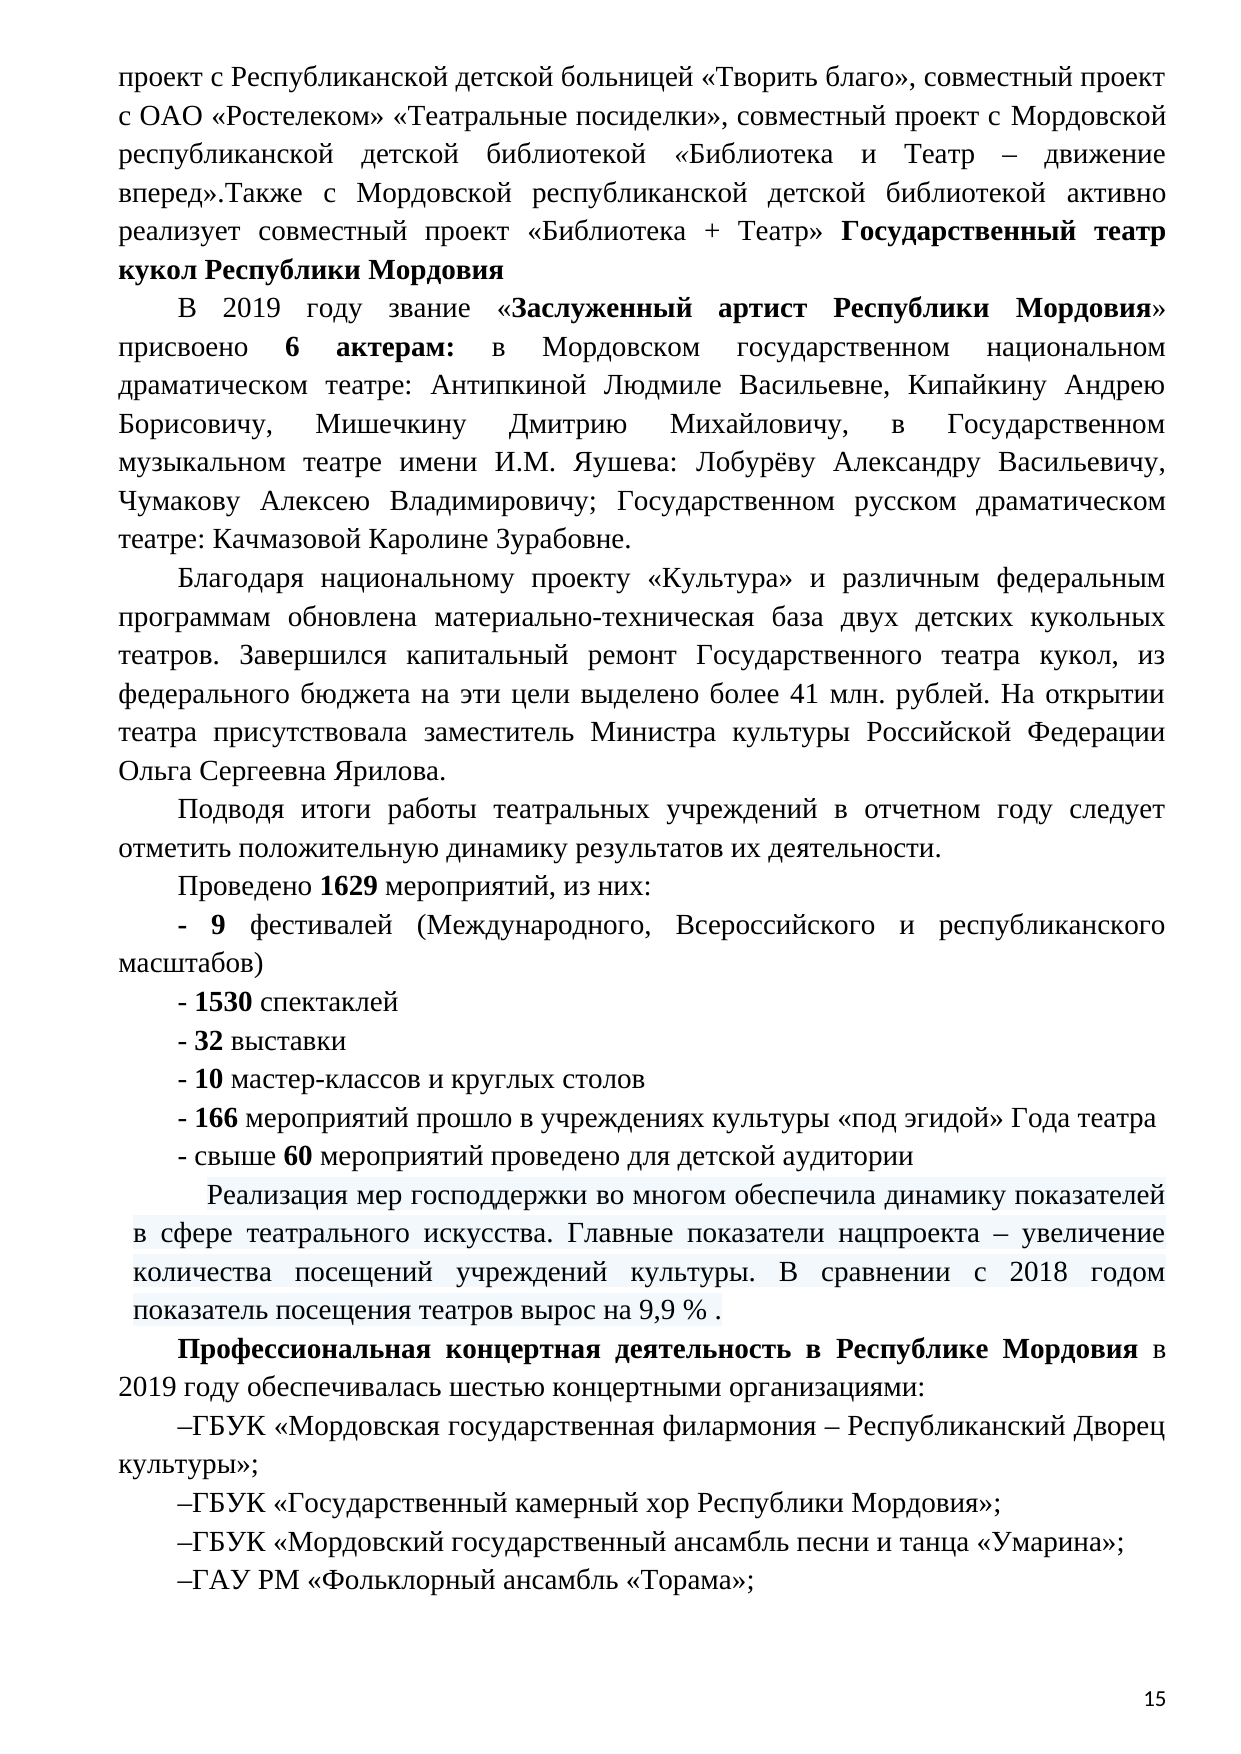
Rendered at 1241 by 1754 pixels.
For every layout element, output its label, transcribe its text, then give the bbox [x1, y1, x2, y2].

text ‒ГБУК «Мордовский государственный ансамбль песни и танца «Умарина»; [118, 1524, 1166, 1557]
text В 2019 году звание «Заслуженный артист Республики Мордовия» присвоено 6 актерам: в Мордовском государственном национальном драматическом театре: Антипкиной Людмиле Васильевне, Кипайкину Андрею Борисовичу, Мишечкину Дмитрию Михайловичу, в Государственном музыкальном театре имени И.М. Яушева: Лобурёву Александру Васильевичу, Чумакову Алексею Владимировичу; Государственном русском драматическом театре: Качмазовой Каролине Зурабовне. [118, 290, 1166, 555]
text Реализация мер господдержки во многом обеспечила динамику показателей в сфере театрального искусства. Главные показатели нацпроекта – увеличение количества посещений учреждений культуры. В сравнении с 2018 годом показатель посещения театров вырос на 9,9 % . [133, 1287, 1166, 1326]
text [118, 59, 1166, 285]
text Подводя итоги работы театральных учреждений в отчетном году следует отметить положительную динамику результатов их деятельности. [118, 791, 1166, 863]
text ‒ГБУК «Государственный камерный хор Республики Мордовия»; [118, 1485, 1166, 1519]
text - 1530 спектаклей [118, 984, 1166, 1018]
text - 10 мастер-классов и круглых столов [118, 1061, 1166, 1095]
text Реализация мер господдержки во многом обеспечила динамику показателей в сфере театрального искусства. Главные показатели нацпроекта – увеличение количества посещений учреждений культуры. В сравнении с 2018 годом показатель посещения театров вырос на 9,9 % . [133, 1177, 1166, 1215]
text Благодаря национальному проекту «Культура» и различным федеральным программам обновлена материально-техническая база двух детских кукольных театров. Завершился капитальный ремонт Государственного театра кукол, из федерального бюджета на эти цели выделено более 41 млн. рублей. На открытии театра присутствовала заместитель Министра культуры Российской Федерации Ольга Сергеевна Ярилова. [118, 560, 1166, 599]
text - 166 мероприятий прошло в учреждениях культуры «под эгидой» Года театра [118, 1100, 1166, 1133]
text Благодаря национальному проекту «Культура» и различным федеральным программам обновлена материально-техническая база двух детских кукольных театров. Завершился капитальный ремонт Государственного театра кукол, из федерального бюджета на эти цели выделено более 41 млн. рублей. На открытии театра присутствовала заместитель Министра культуры Российской Федерации Ольга Сергеевна Ярилова. [118, 632, 1166, 786]
text Проведено 1629 мероприятий, из них: [118, 868, 1166, 902]
text - 9 фестивалей (Международного, Всероссийского и республиканского масштабов) [118, 907, 1166, 979]
text ‒ГАУ РМ «Фольклорный ансамбль «Торама»; [118, 1562, 1166, 1596]
text Профессиональная концертная деятельность в Республике Мордовия в 2019 году обеспечивалась шестью концертными организациями: [118, 1331, 1166, 1403]
text –ГБУК «Мордовская государственная филармония ‒ Республиканский Дворец культуры»; [118, 1408, 1166, 1480]
text - 32 выставки [118, 1023, 1166, 1056]
text - свыше 60 мероприятий проведено для детской аудитории [118, 1138, 1166, 1172]
